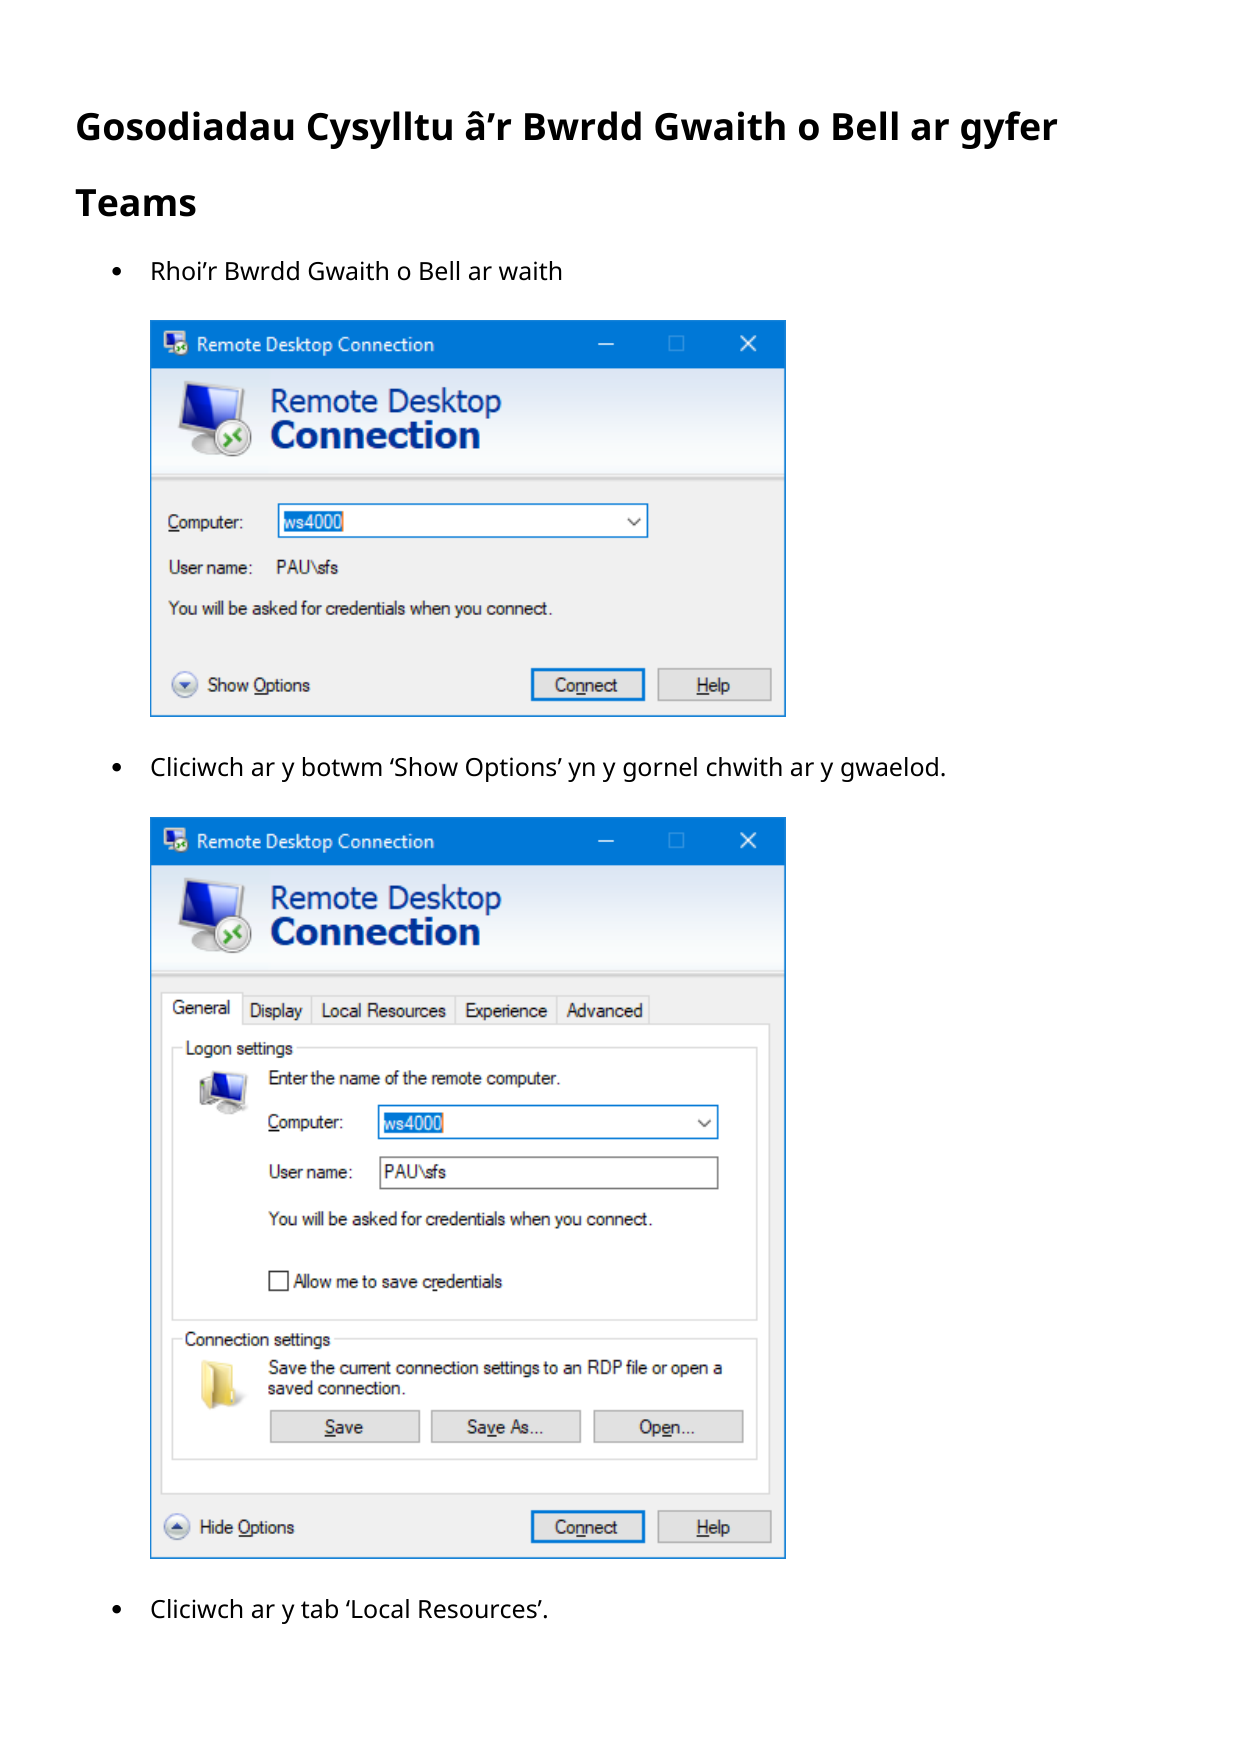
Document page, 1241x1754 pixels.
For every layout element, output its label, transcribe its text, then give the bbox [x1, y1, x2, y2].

picture [150, 320, 786, 717]
list Cliciwch ar y tab ‘Local Resources’. [112, 1592, 1165, 1626]
picture [150, 817, 786, 1559]
list Rhoi’r Bwrdd Gwaith o Bell ar waith [112, 253, 1165, 287]
list Cliciwch ar y botwm ‘Show Options’ yn y gornel chwith ar y gwaelod. [112, 750, 1165, 784]
subtitle Gosodiadau Cysylltu â’r Bwrdd Gwaith o Bell ar gyfer Teams [75, 100, 1165, 228]
